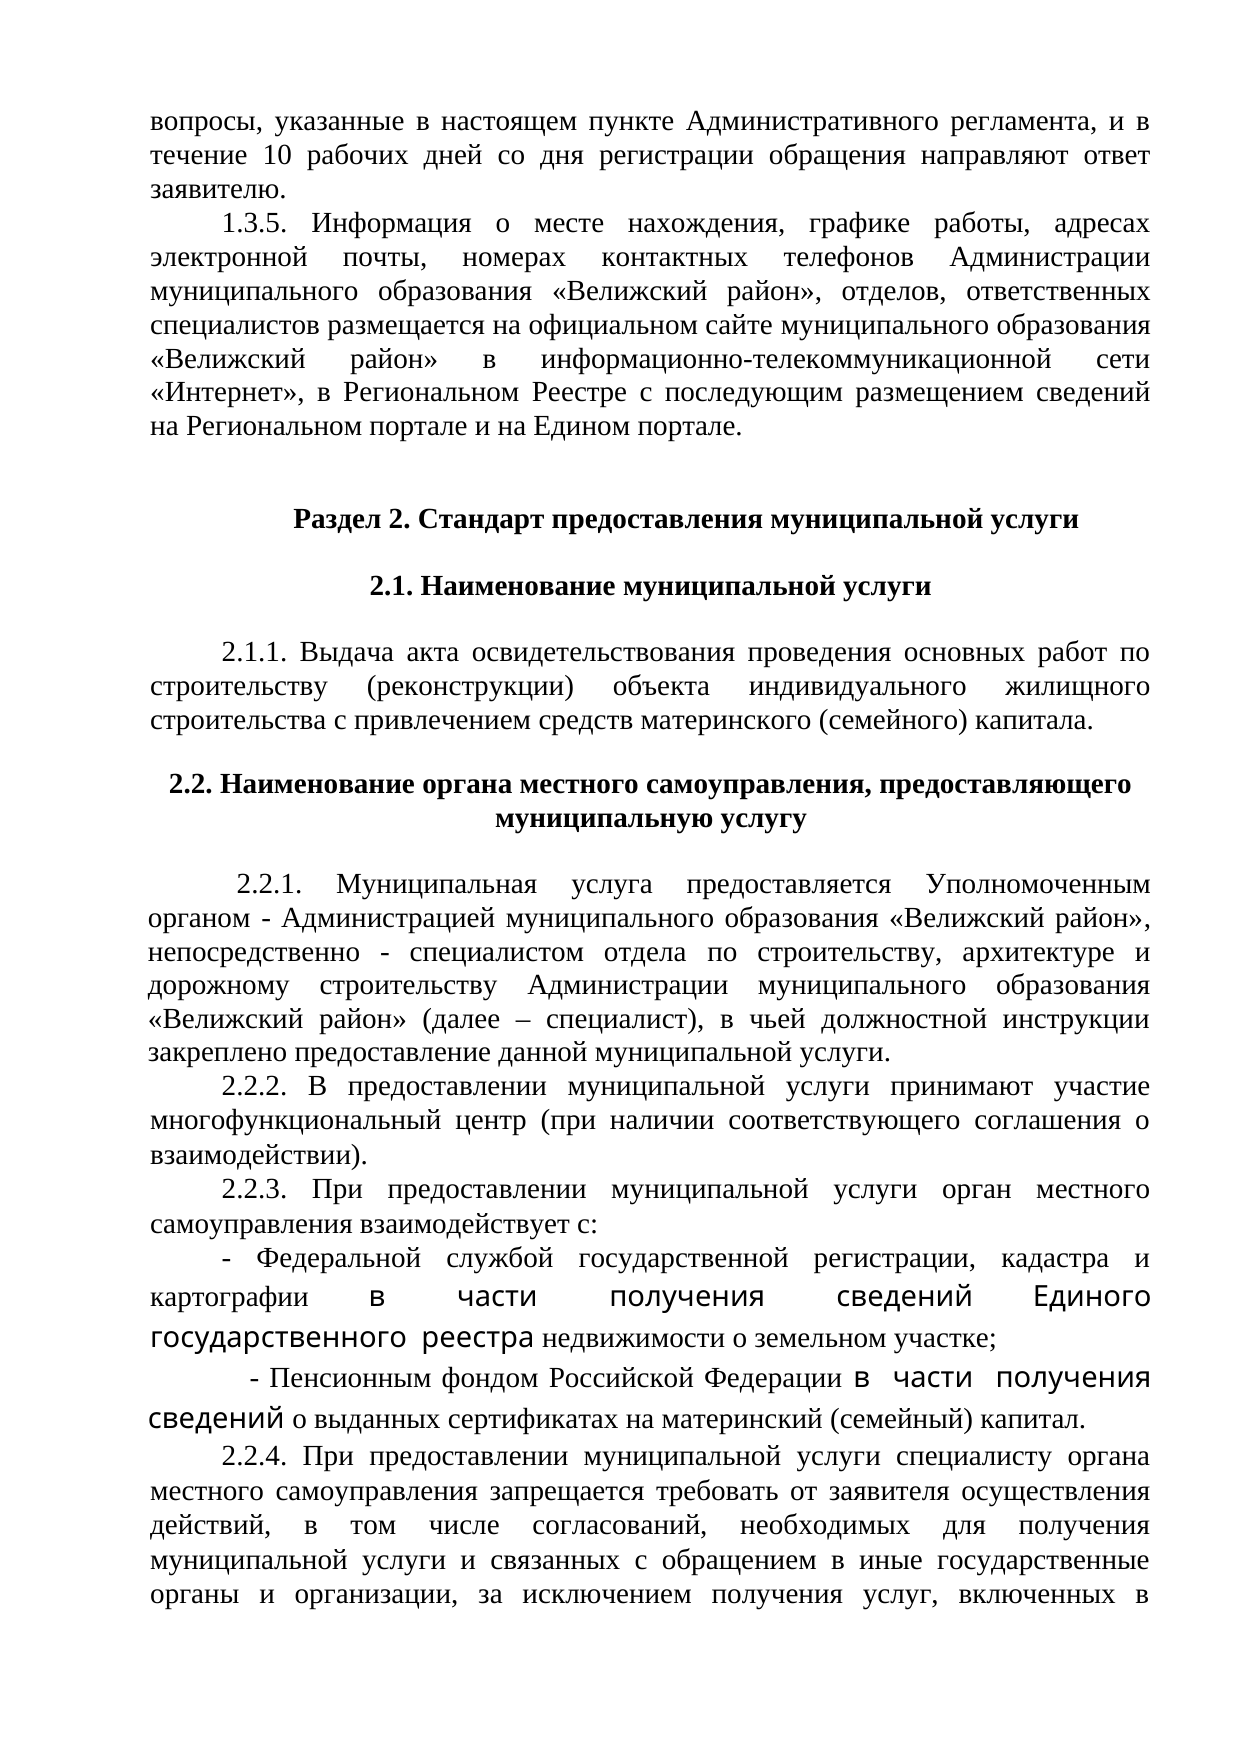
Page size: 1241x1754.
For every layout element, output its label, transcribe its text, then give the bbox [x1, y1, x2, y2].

text 1.3.5. Информация о месте нахождения, графике работы, адресах электронной почты, номерах контактных телефонов Администрации муниципального образования «Велижский район», отделов, ответственных специалистов размещается на официальном сайте муниципального образования «Велижский район» в информационно-телекоммуникационной сети «Интернет», в Региональном Реестре с последующим размещением сведений на Региональном портале и на Едином портале. [150, 205, 1151, 442]
text - Федеральной службой государственной регистрации, кадастра и картографии в части получения сведений Единого государственного реестра недвижимости о земельном участке; [150, 1240, 1151, 1356]
text 2.1.1. Выдача акта освидетельствования проведения основных работ по строительству (реконструкции) объекта индивидуального жилищного строительства с привлечением средств материнского (семейного) капитала. [150, 634, 1151, 735]
text 2.2. Наименование органа местного самоуправления, предоставляющего муниципальную услугу [150, 766, 1151, 834]
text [150, 103, 1151, 205]
text 2.2.1. Муниципальная услуга предоставляется Уполномоченным органом - Администрацией муниципального образования «Велижский район», непосредственно - специалистом отдела по строительству, архитектуре и дорожному строительству Администрации муниципального образования «Велижский район» (далее – специалист), в чьей должностной инструкции закреплено предоставление данной муниципальной услуги. [148, 867, 1151, 1068]
text 2.2.3. При предоставлении муниципальной услуги орган местного самоуправления взаимодействует с: [150, 1171, 1151, 1239]
text 2.2.2. В предоставлении муниципальной услуги принимают участие многофункциональный центр (при наличии соответствующего соглашения о взаимодействии). [150, 1068, 1151, 1170]
text Раздел 2. Стандарт предоставления муниципальной услуги [171, 501, 1151, 535]
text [150, 1438, 1151, 1610]
text - Пенсионным фондом Российской Федерации в части получения сведений о выданных сертификатах на материнский (семейный) капитал. [148, 1357, 1151, 1437]
text 2.1. Наименование муниципальной услуги [150, 568, 1151, 601]
